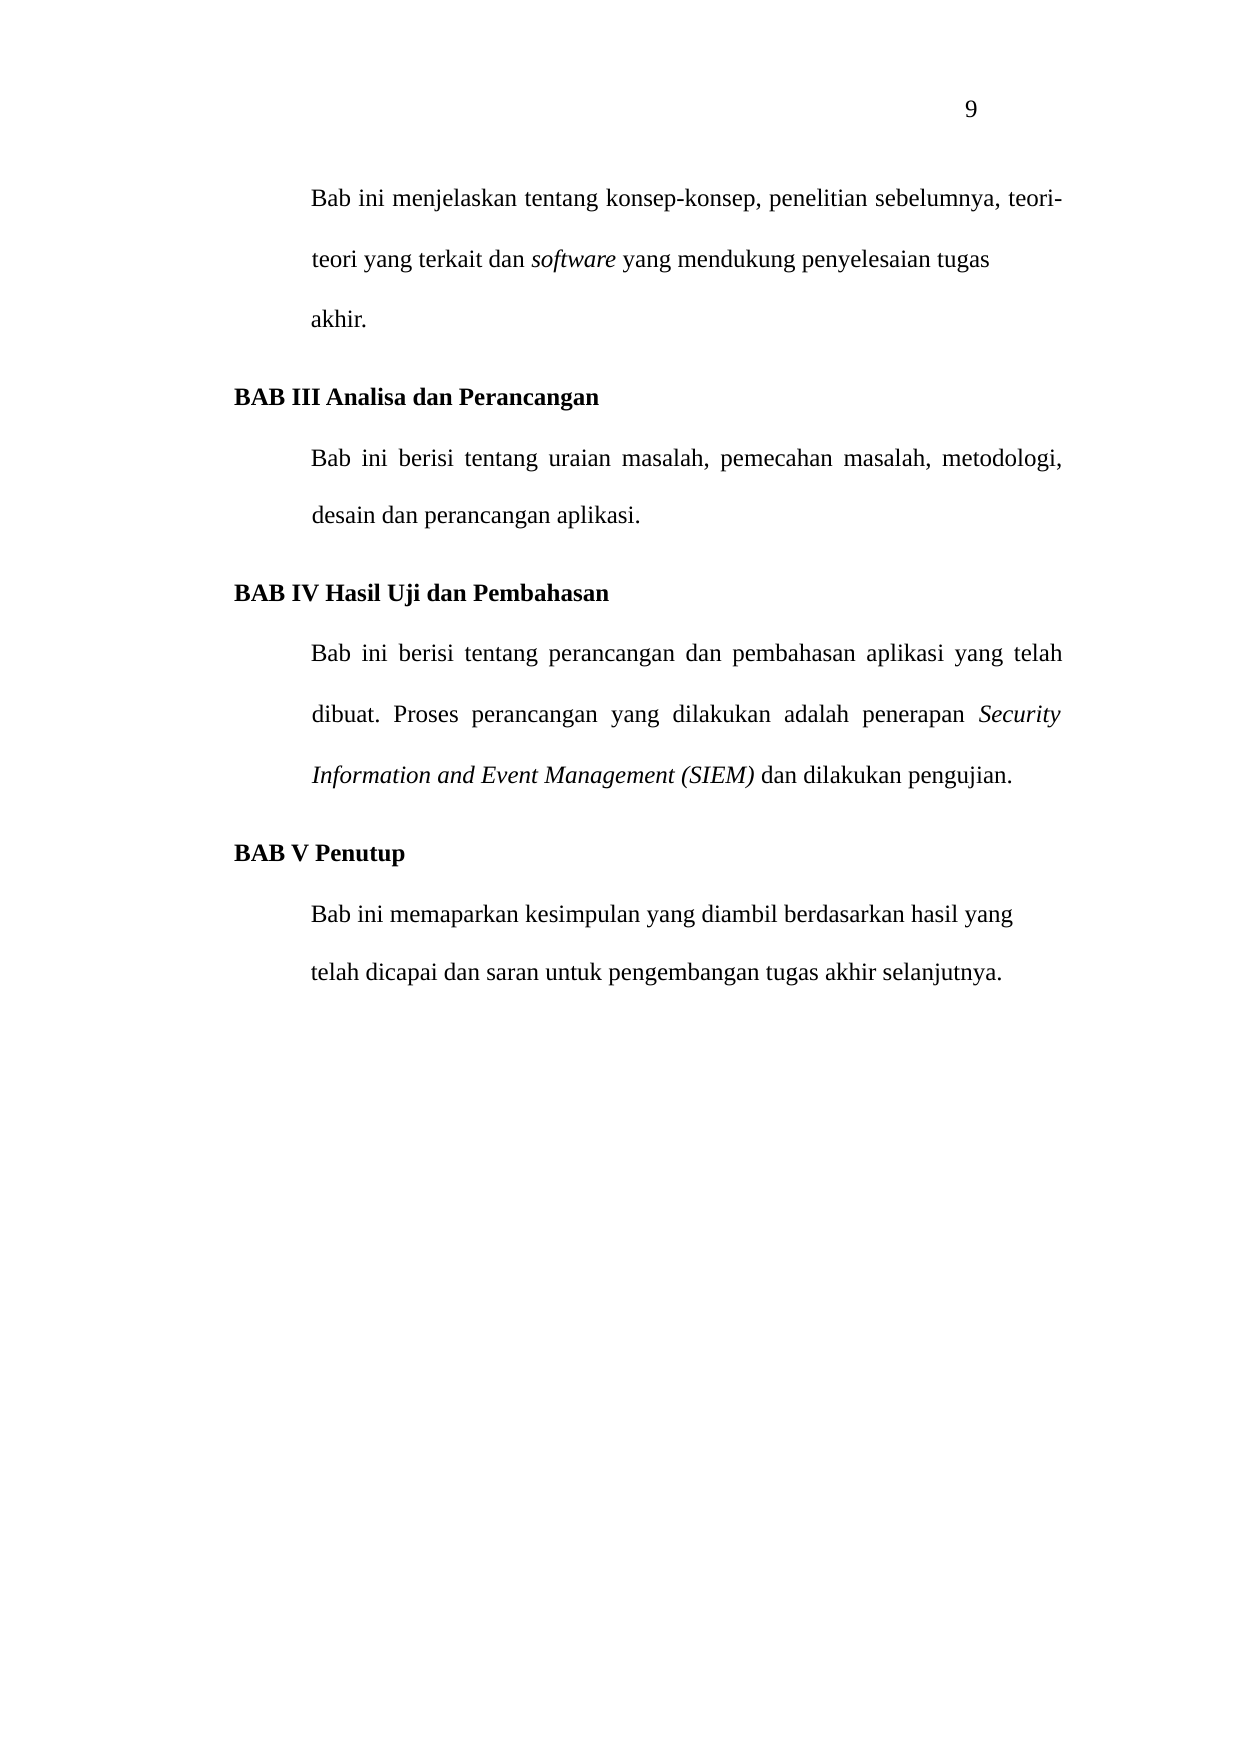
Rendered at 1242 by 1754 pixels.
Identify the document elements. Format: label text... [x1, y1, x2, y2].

text BAB IV Hasil Uji dan Pembahasan [234, 578, 1063, 607]
text Bab ini berisi tentang uraian masalah, pemecahan masalah, metodologi, desain dan perancangan aplikasi. [311, 443, 1063, 529]
text Bab ini memaparkan kesimpulan yang diambil berdasarkan hasil yang [311, 899, 1063, 927]
text telah dicapai dan saran untuk pengembangan tugas akhir selanjutnya. [311, 957, 1063, 985]
text Bab ini menjelaskan tentang konsep-konsep, penelitian sebelumnya, teori-teori yang terkait dan software yang mendukung penyelesaian tugas [311, 183, 1063, 272]
text BAB III Analisa dan Perancangan [234, 382, 1063, 411]
text BAB V Penutup [234, 838, 1063, 867]
text akhir. [311, 304, 1063, 333]
text Bab ini berisi tentang perancangan dan pembahasan aplikasi yang telah dibuat. Proses perancangan yang dilakukan adalah penerapan Security Information and Event Management (SIEM) dan dilakukan pengujian. [311, 638, 1063, 788]
